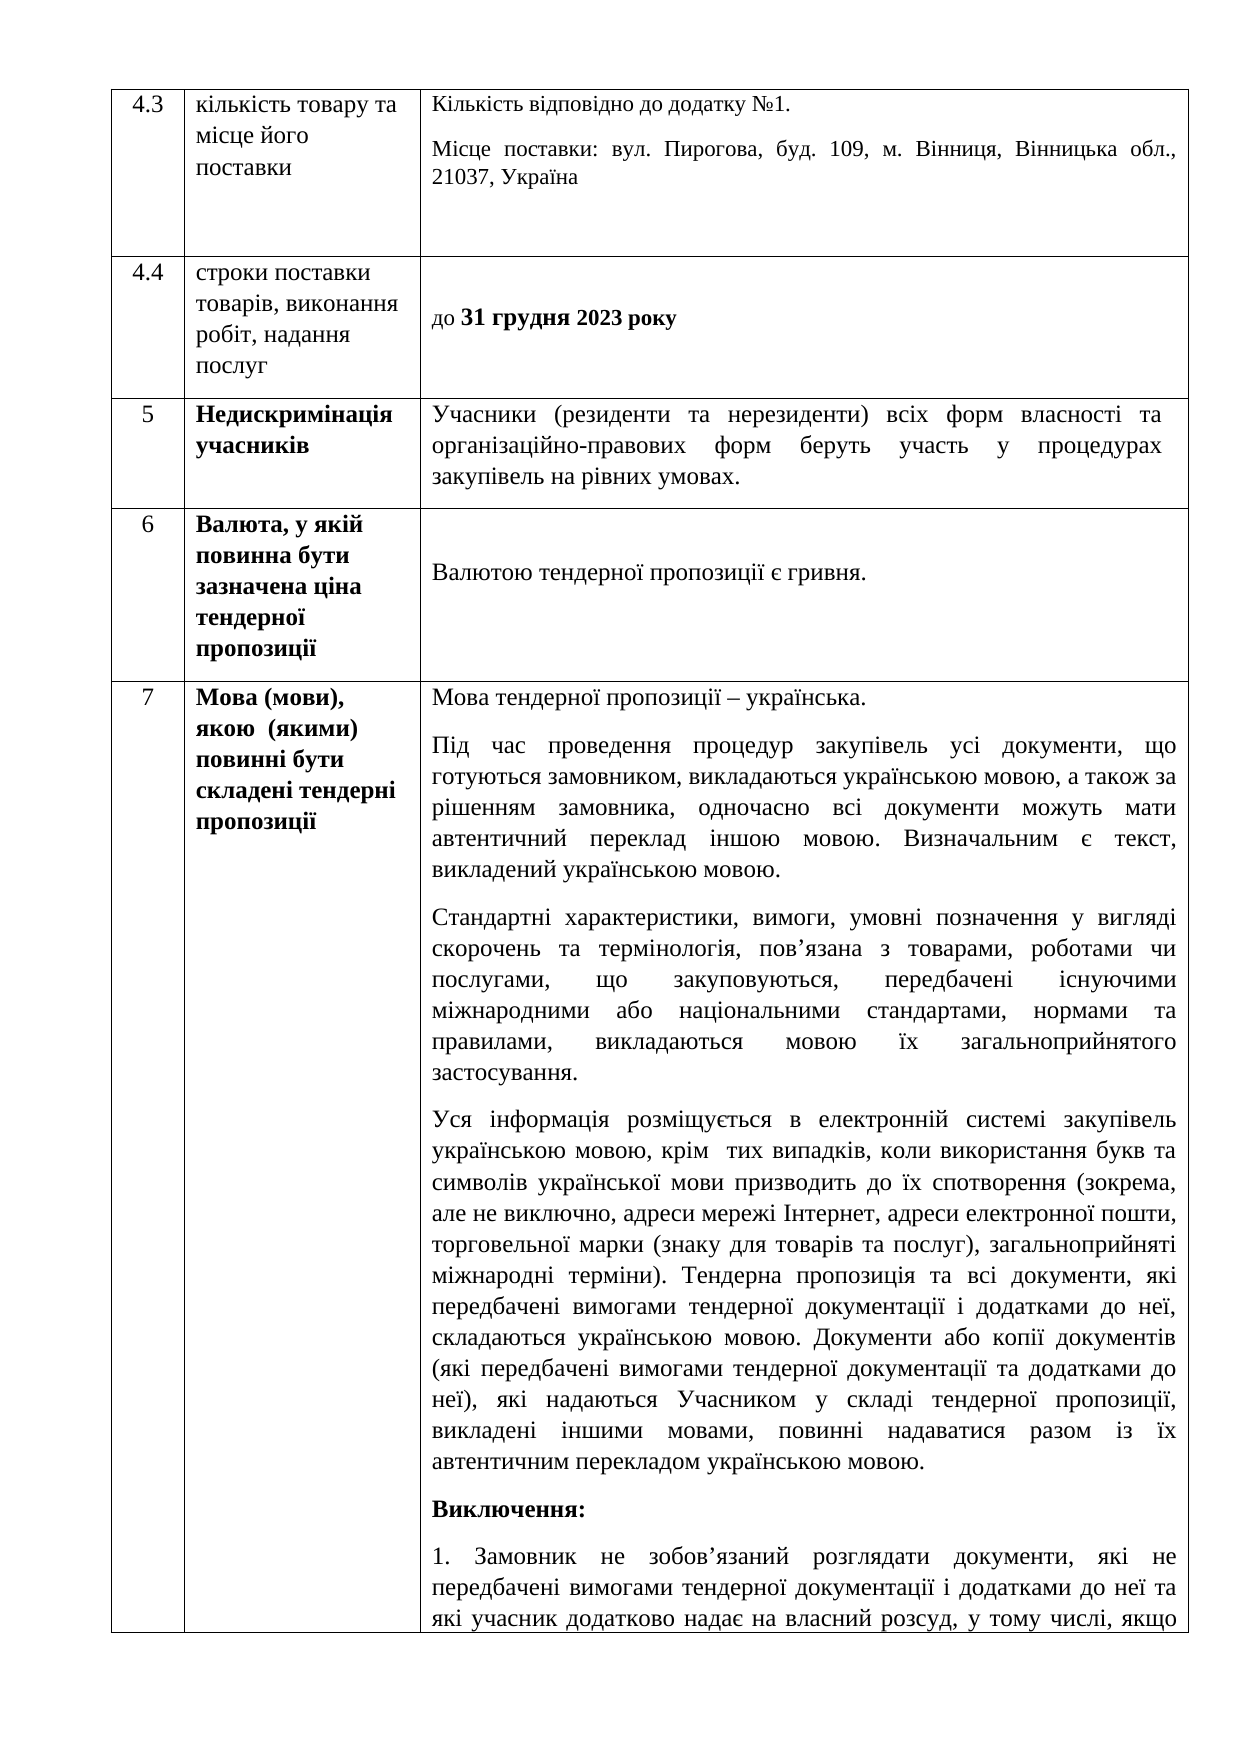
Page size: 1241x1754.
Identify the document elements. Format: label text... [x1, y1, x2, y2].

table_cell Кількість відповідно до додатку №1. Місце поставки: вул. Пирогова, буд. 109, м. Вінниця, Вінницька обл., 21037, Україна [421, 90, 1188, 256]
table_cell Валютою тендерної пропозиції є гривня. [421, 509, 1188, 681]
table_cell 4.4 [112, 257, 184, 398]
table_cell 6 [112, 509, 184, 681]
table_cell строки поставки товарів, виконання робіт, надання послуг [185, 257, 420, 398]
table_cell 7 [112, 682, 184, 1632]
table_cell до 31 грудня 2023 року [421, 257, 1188, 398]
table_cell 4.3 [112, 90, 184, 256]
table_cell 5 [112, 399, 184, 508]
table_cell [185, 682, 420, 1632]
table_cell кількість товару та місце його поставки [185, 90, 420, 256]
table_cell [421, 682, 1188, 1632]
table_cell Валюта, у якій повинна бути зазначена ціна тендерної пропозиції [185, 509, 420, 681]
table_cell Недискримінація учасників [185, 399, 420, 508]
table_cell Учасники (резиденти та нерезиденти) всіх форм власності та організаційно-правових форм беруть участь у процедурах закупівель на рівних умовах. [421, 399, 1188, 508]
